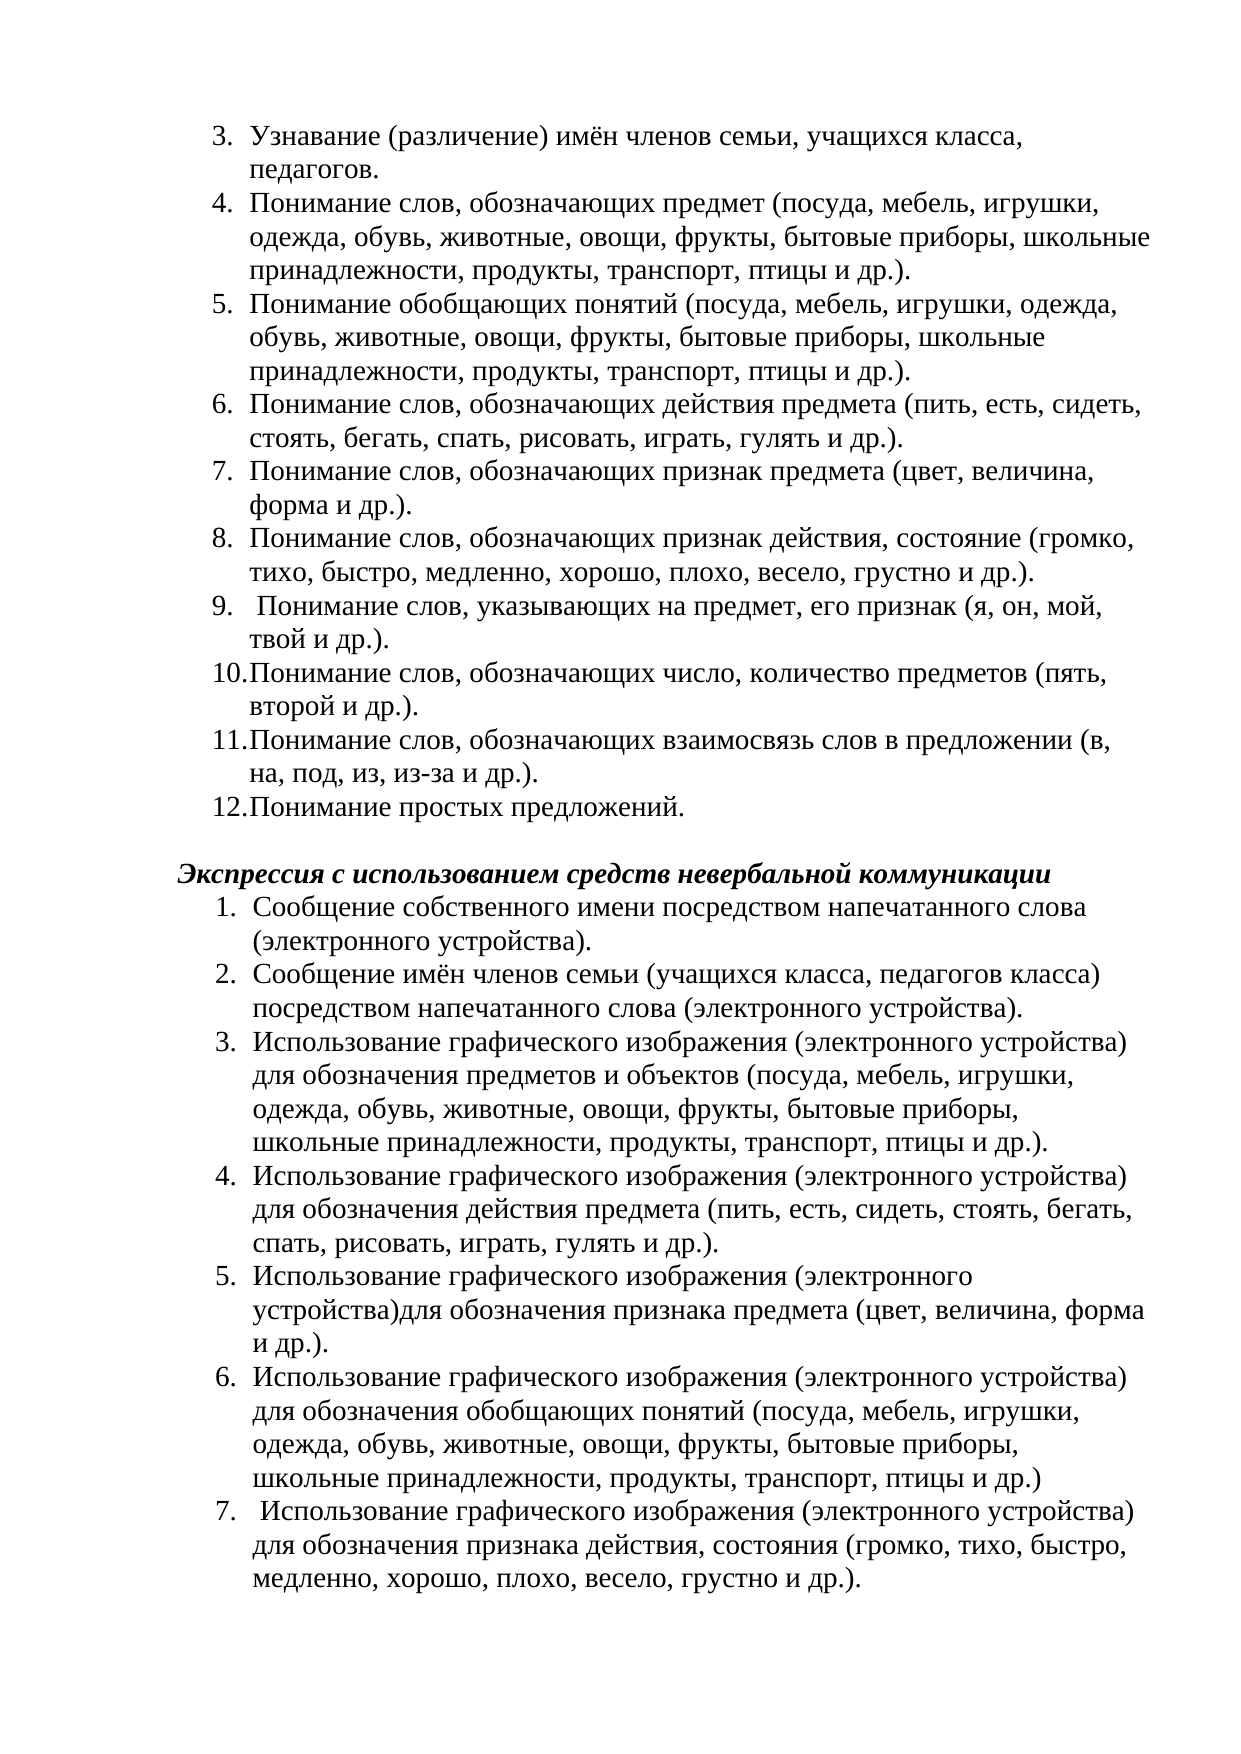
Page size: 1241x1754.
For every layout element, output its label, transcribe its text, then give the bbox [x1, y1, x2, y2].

list Понимание слов, обозначающих число, количество предметов (пять, второй и др.). [212, 655, 1152, 722]
list Понимание обобщающих понятий (посуда, мебель, игрушки, одежда, обувь, животные, овощи, фрукты, бытовые приборы, школьные принадлежности, продукты, транспорт, птицы и др.). [212, 286, 1152, 386]
list Понимание слов, обозначающих признак действия, состояние (громко, тихо, быстро, медленно, хорошо, плохо, весело, грустно и др.). [212, 521, 1152, 588]
list Сообщение собственного имени посредством напечатанного слова (электронного устройства). [215, 889, 1152, 957]
list Использование графического изображения (электронного устройства) для обозначения признака действия, состояния (громко, тихо, быстро, медленно, хорошо, плохо, весело, грустно и др.). [215, 1493, 1152, 1594]
list Узнавание (различение) имён членов семьи, учащихся класса, педагогов. [212, 118, 1152, 185]
list Использование графического изображения (электронного устройства) для обозначения действия предмета (пить, есть, сидеть, стоять, бегать, спать, рисовать, играть, гулять и др.). [215, 1158, 1152, 1258]
list Понимание слов, обозначающих признак предмета (цвет, величина, форма и др.). [212, 453, 1152, 521]
list Понимание слов, указывающих на предмет, его признак (я, он, мой, твой и др.). [212, 588, 1152, 655]
list Понимание слов, обозначающих предмет (посуда, мебель, игрушки, одежда, обувь, животные, овощи, фрукты, бытовые приборы, школьные принадлежности, продукты, транспорт, птицы и др.). [212, 185, 1152, 286]
text Экспрессия с использованием средств невербальной коммуникации [177, 856, 1152, 889]
list Использование графического изображения (электронного устройства) для обозначения предметов и объектов (посуда, мебель, игрушки, одежда, обувь, животные, овощи, фрукты, бытовые приборы, школьные принадлежности, продукты, транспорт, птицы и др.). [215, 1024, 1152, 1158]
list Использование графического изображения (электронного устройства)для обозначения признака предмета (цвет, величина, форма и др.). [215, 1258, 1152, 1359]
list Использование графического изображения (электронного устройства) для обозначения обобщающих понятий (посуда, мебель, игрушки, одежда, обувь, животные, овощи, фрукты, бытовые приборы, школьные принадлежности, продукты, транспорт, птицы и др.) [215, 1359, 1152, 1493]
list Сообщение имён членов семьи (учащихся класса, педагогов класса) посредством напечатанного слова (электронного устройства). [215, 957, 1152, 1024]
list Понимание слов, обозначающих действия предмета (пить, есть, сидеть, стоять, бегать, спать, рисовать, играть, гулять и др.). [212, 386, 1152, 453]
list Понимание слов, обозначающих взаимосвязь слов в предложении (в, на, под, из, из-за и др.). [212, 722, 1152, 789]
list Понимание простых предложений. [212, 789, 1152, 822]
